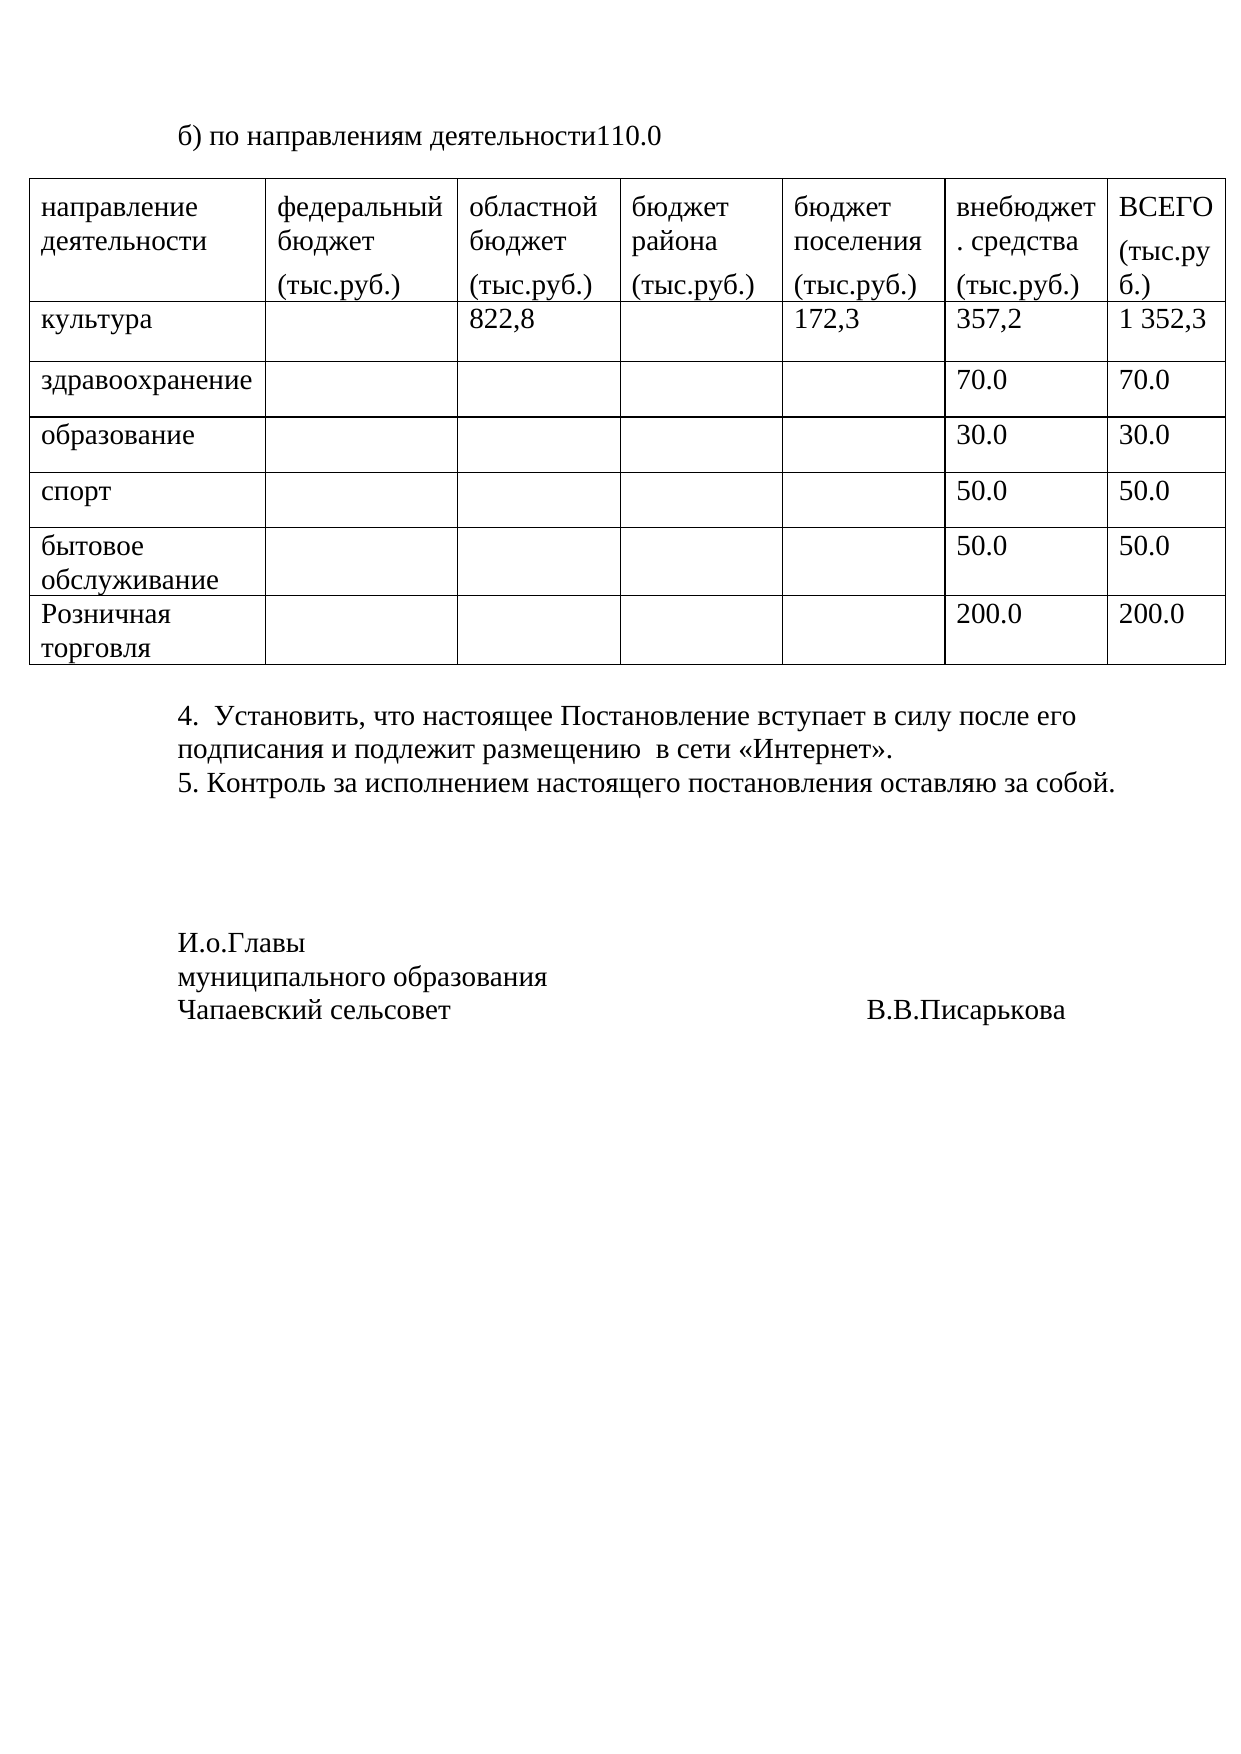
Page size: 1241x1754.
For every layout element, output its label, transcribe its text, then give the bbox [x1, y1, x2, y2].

table_cell 357,2 [946, 302, 1107, 361]
table_cell [621, 302, 782, 361]
table_cell [621, 362, 782, 416]
table_cell [266, 528, 457, 595]
table_cell Розничная торговля [30, 596, 265, 663]
table_cell [783, 473, 944, 527]
table_cell 50.0 [946, 473, 1107, 527]
table_cell [458, 596, 620, 663]
table_cell 30.0 [1108, 418, 1225, 472]
text Чапаевский сельсовет В.В.Писарькова [177, 992, 1152, 1026]
text муниципального образования [177, 959, 1152, 992]
table_cell [266, 362, 457, 416]
table_header бюджет поселения (тыс.руб.) [783, 179, 944, 301]
table_cell [266, 473, 457, 527]
table_cell спорт [30, 473, 265, 527]
table_cell 172,3 [783, 302, 944, 361]
table_cell 822,8 [458, 302, 620, 361]
table_cell [458, 473, 620, 527]
table_cell образование [30, 418, 265, 472]
table_cell [266, 418, 457, 472]
table_cell 200.0 [1108, 596, 1225, 663]
text 4. Установить, что настоящее Постановление вступает в силу после его подписания и подлежит размещению в сети «Интернет». [177, 698, 1152, 765]
text б) по направлениям деятельности110.0 [177, 118, 1152, 152]
table_cell [621, 528, 782, 595]
table_cell культура [30, 302, 265, 361]
table_header внебюджет. средства (тыс.руб.) [946, 179, 1107, 301]
table_cell [783, 528, 944, 595]
table_cell [783, 362, 944, 416]
table_cell [266, 596, 457, 663]
table_cell бытовое обслуживание [30, 528, 265, 595]
table_cell [783, 596, 944, 663]
table_header направление деятельности [30, 179, 265, 301]
table_cell [621, 473, 782, 527]
table_cell 50.0 [1108, 528, 1225, 595]
table_cell [783, 418, 944, 472]
table_header федеральный бюджет (тыс.руб.) [266, 179, 457, 301]
table_header ВСЕГО (тыс.руб.) [1108, 179, 1225, 301]
table_cell 50.0 [946, 528, 1107, 595]
text 5. Контроль за исполнением настоящего постановления оставляю за собой. [177, 765, 1152, 799]
table_cell [621, 418, 782, 472]
table_cell [458, 362, 620, 416]
table_cell 70.0 [946, 362, 1107, 416]
table_cell [266, 302, 457, 361]
table_cell [621, 596, 782, 663]
table_cell 50.0 [1108, 473, 1225, 527]
table_cell здравоохранение [30, 362, 265, 416]
table_cell [458, 418, 620, 472]
table_cell 70.0 [1108, 362, 1225, 416]
text И.о.Главы [177, 925, 1152, 959]
table_header бюджет района (тыс.руб.) [621, 179, 782, 301]
table_header областной бюджет (тыс.руб.) [458, 179, 620, 301]
table_cell 30.0 [946, 418, 1107, 472]
table_cell 200.0 [946, 596, 1107, 663]
table_cell 1 352,3 [1108, 302, 1225, 361]
table_cell [458, 528, 620, 595]
